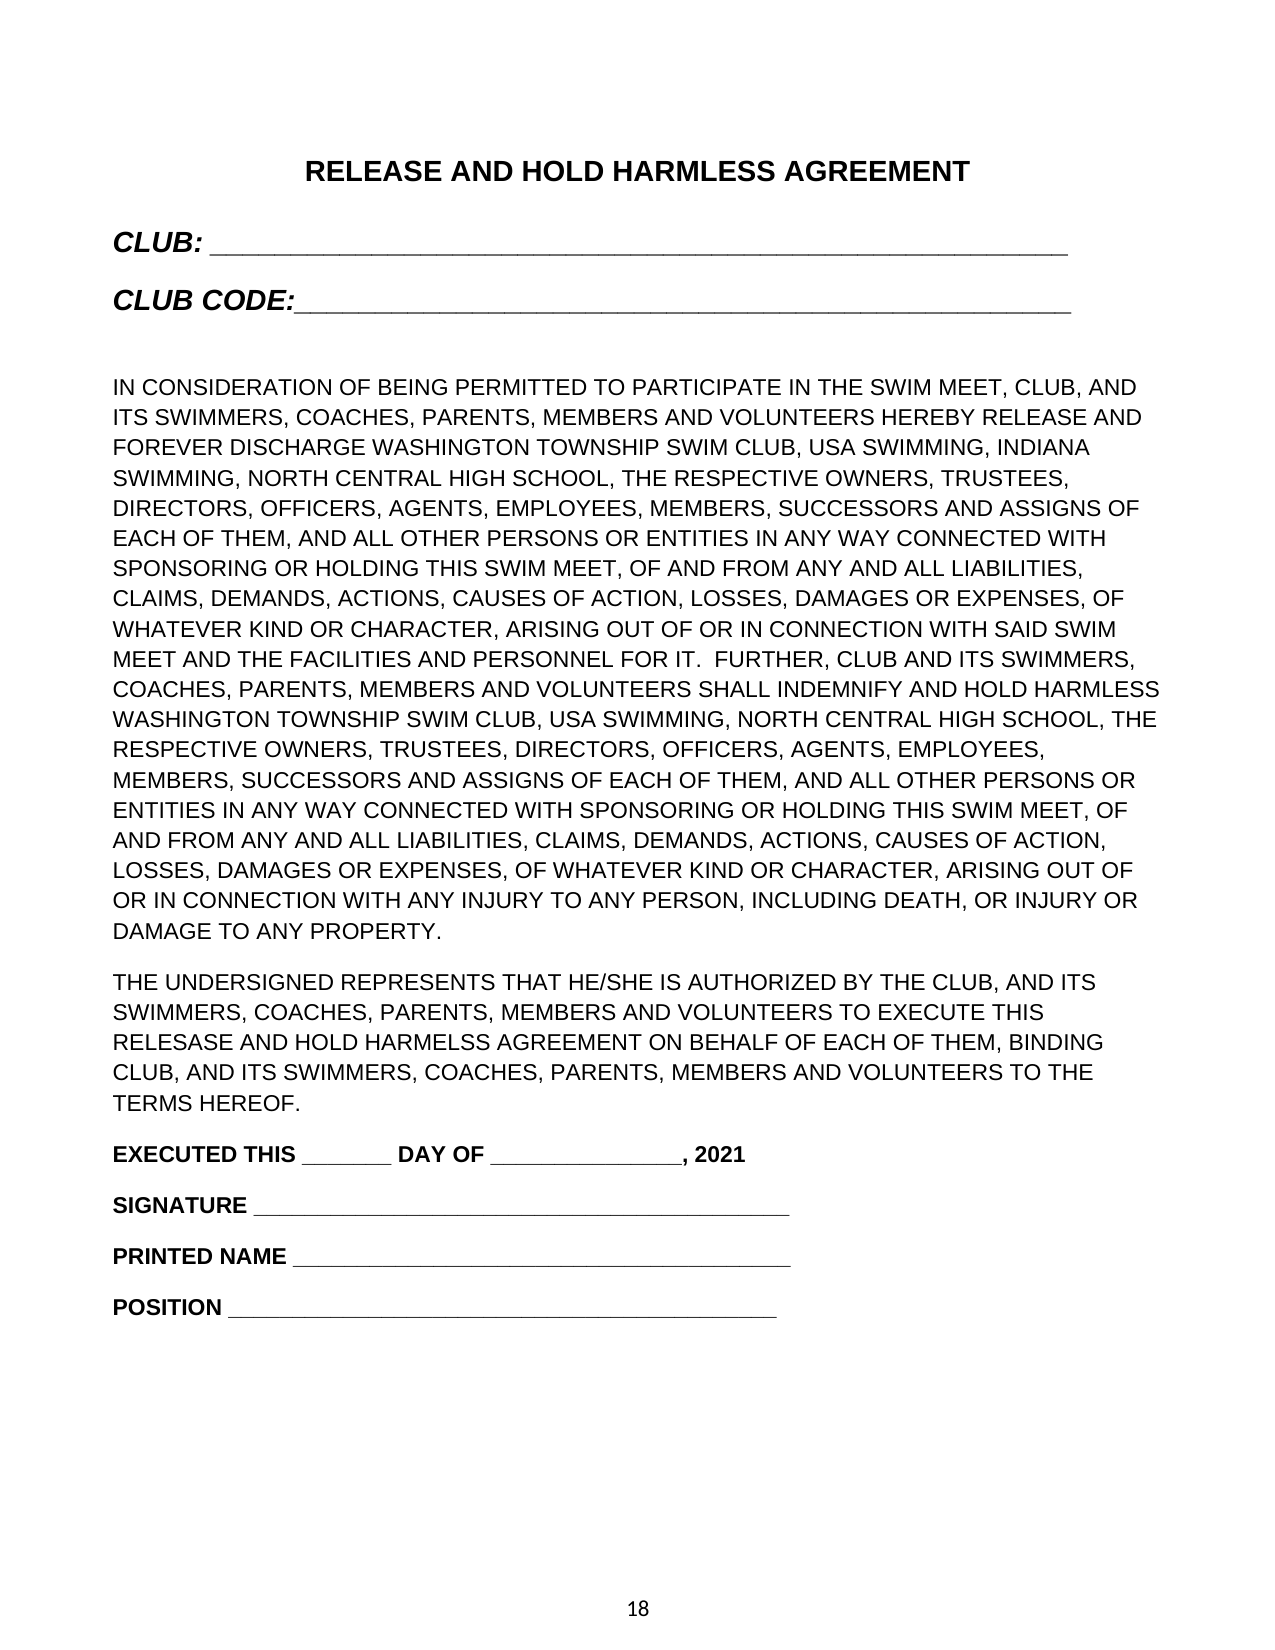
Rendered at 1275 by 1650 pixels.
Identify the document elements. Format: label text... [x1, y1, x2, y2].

text POSITION ___________________________________________ [112, 1294, 1162, 1320]
text THE UNDERSIGNED REPRESENTS THAT HE/SHE IS AUTHORIZED BY THE CLUB, AND ITS SWIMMERS, COACHES, PARENTS, MEMBERS AND VOLUNTEERS TO EXECUTE THIS RELESASE AND HOLD HARMELSS AGREEMENT ON BEHALF OF EACH OF THEM, BINDING CLUB, AND ITS SWIMMERS, COACHES, PARENTS, MEMBERS AND VOLUNTEERS TO THE TERMS HEREOF. [112, 969, 1162, 1116]
text SIGNATURE __________________________________________ [112, 1192, 1162, 1218]
subtitle CLUB: _____________________________________________________ [112, 224, 1162, 258]
text PRINTED NAME _______________________________________ [112, 1243, 1162, 1269]
subtitle RELEASE AND HOLD HARMLESS AGREEMENT [112, 153, 1162, 187]
text EXECUTED THIS _______ DAY OF _______________, 2021 [112, 1141, 1162, 1167]
text IN CONSIDERATION OF BEING PERMITTED TO PARTICIPATE IN THE SWIM MEET, CLUB, AND ITS SWIMMERS, COACHES, PARENTS, MEMBERS AND VOLUNTEERS HEREBY RELEASE AND FOREVER DISCHARGE WASHINGTON TOWNSHIP SWIM CLUB, USA SWIMMING, INDIANA SWIMMING, NORTH CENTRAL HIGH SCHOOL, THE RESPECTIVE OWNERS, TRUSTEES, DIRECTORS, OFFICERS, AGENTS, EMPLOYEES, MEMBERS, SUCCESSORS AND ASSIGNS OF EACH OF THEM, AND ALL OTHER PERSONS OR ENTITIES IN ANY WAY CONNECTED WITH SPONSORING OR HOLDING THIS SWIM MEET, OF AND FROM ANY AND ALL LIABILITIES, CLAIMS, DEMANDS, ACTIONS, CAUSES OF ACTION, LOSSES, DAMAGES OR EXPENSES, OF WHATEVER KIND OR CHARACTER, ARISING OUT OF OR IN CONNECTION WITH SAID SWIM MEET AND THE FACILITIES AND PERSONNEL FOR IT. FURTHER, CLUB AND ITS SWIMMERS, COACHES, PARENTS, MEMBERS AND VOLUNTEERS SHALL INDEMNIFY AND HOLD HARMLESS WASHINGTON TOWNSHIP SWIM CLUB, USA SWIMMING, NORTH CENTRAL HIGH SCHOOL, THE RESPECTIVE OWNERS, TRUSTEES, DIRECTORS, OFFICERS, AGENTS, EMPLOYEES, MEMBERS, SUCCESSORS AND ASSIGNS OF EACH OF THEM, AND ALL OTHER PERSONS OR ENTITIES IN ANY WAY CONNECTED WITH SPONSORING OR HOLDING THIS SWIM MEET, OF AND FROM ANY AND ALL LIABILITIES, CLAIMS, DEMANDS, ACTIONS, CAUSES OF ACTION, LOSSES, DAMAGES OR EXPENSES, OF WHATEVER KIND OR CHARACTER, ARISING OUT OF OR IN CONNECTION WITH ANY INJURY TO ANY PERSON, INCLUDING DEATH, OR INJURY OR DAMAGE TO ANY PROPERTY. [112, 374, 1162, 944]
subtitle CLUB CODE:________________________________________________ [112, 283, 1162, 317]
